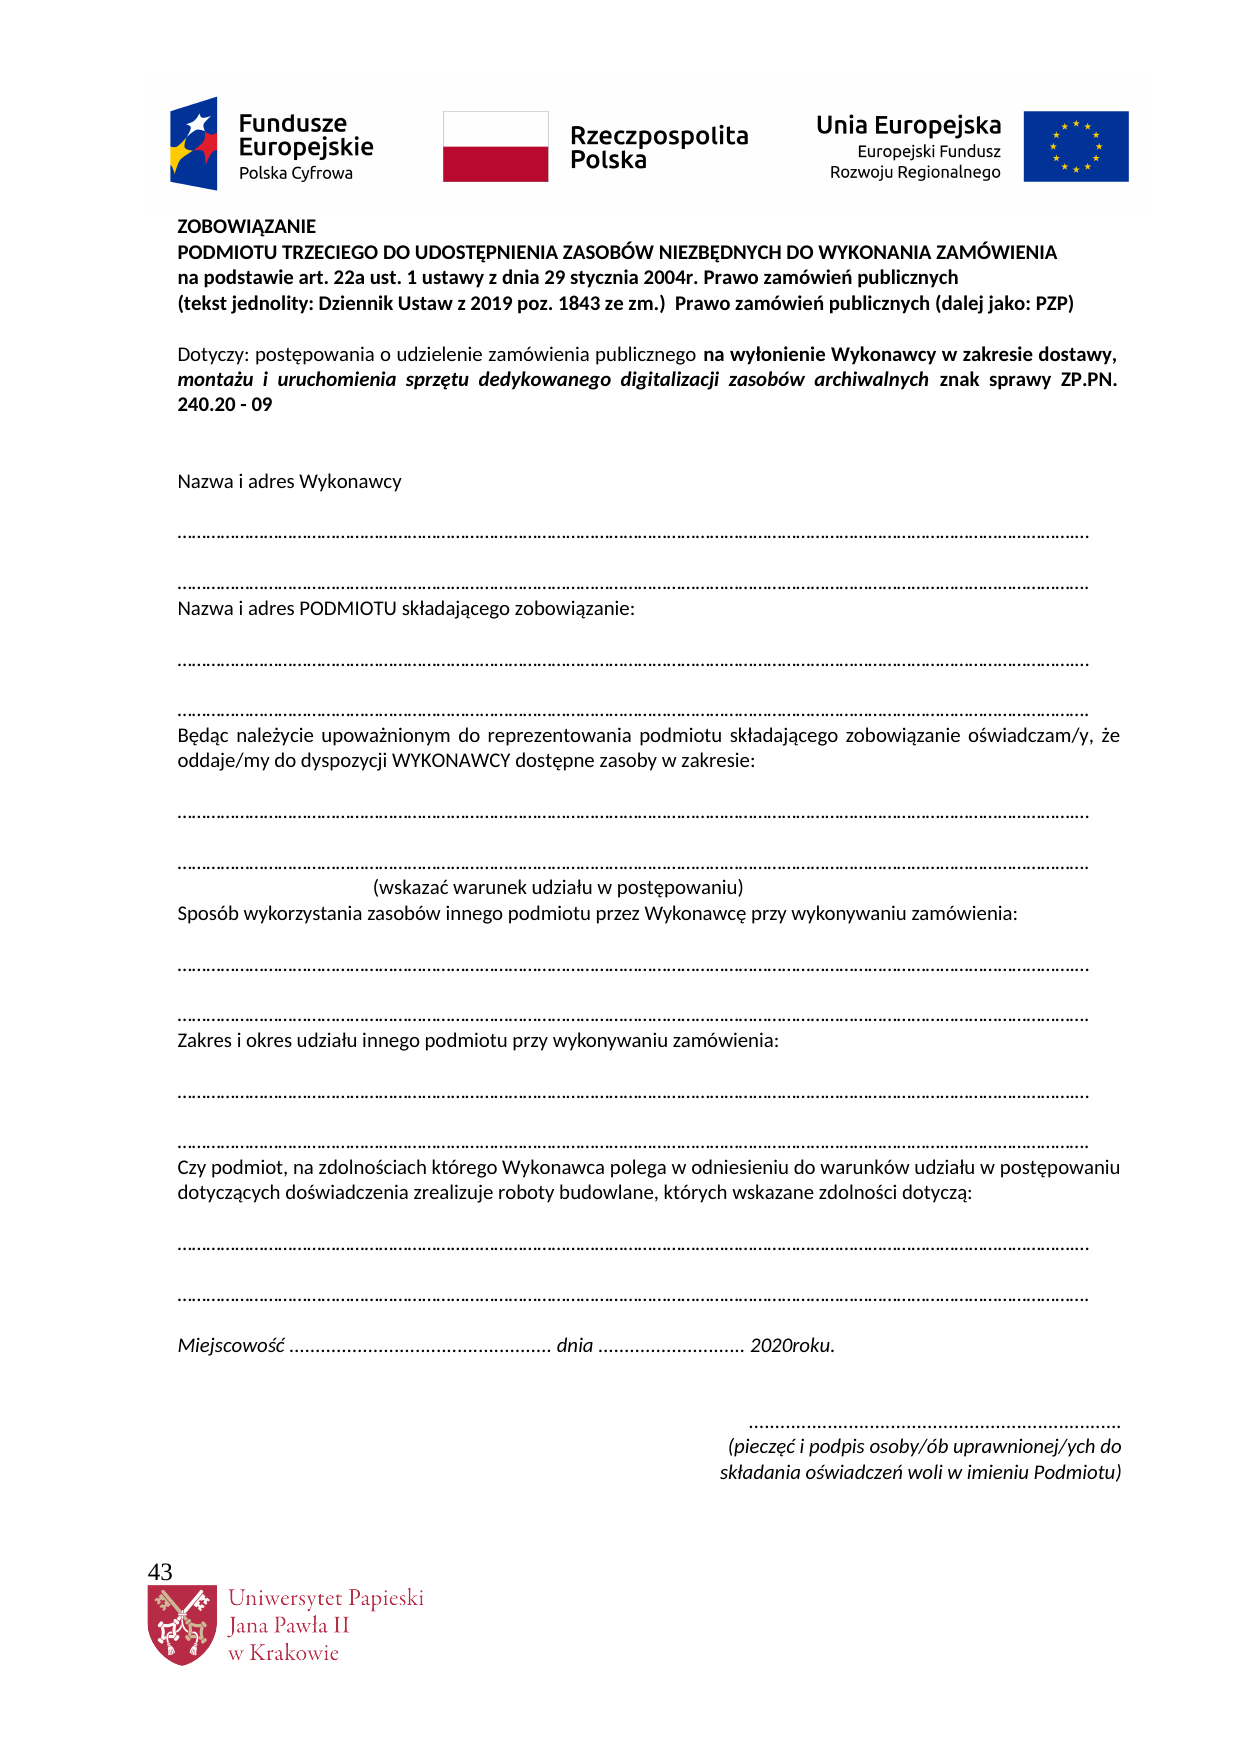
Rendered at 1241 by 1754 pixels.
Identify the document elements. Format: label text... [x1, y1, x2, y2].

text …………………………………………………………………………………………………………………………………………………………………….… [177, 798, 1122, 824]
text …………………………………………………………………………………………………………………………………………………………………….… [177, 1078, 1122, 1103]
text ....................................................................... [177, 1408, 1122, 1434]
text (pieczęć i podpis osoby/ób uprawnionej/ych do [177, 1434, 1122, 1459]
text …………………………………………………………………………………………………………………………………………………………………….… [177, 646, 1122, 671]
text ………………………………………………………………………………………………………………………………………………………………………. [177, 1129, 1122, 1154]
text Zakres i okres udziału innego podmiotu przy wykonywaniu zamówienia: [177, 1027, 1122, 1052]
text Dotyczy: postępowania o udzielenie zamówienia publicznego na wyłonienie Wykonawcy w zakresie dostawy, montażu i uruchomienia sprzętu dedykowanego digitalizacji zasobów archiwalnych znak sprawy ZP.PN. 240.20 - 09 [177, 341, 1118, 417]
text …………………………………………………………………………………………………………………………………………………………………….… [177, 951, 1122, 976]
text Miejscowość .................................................. dnia ............................ 2020roku. [177, 1332, 1122, 1357]
text …………………………………………………………………………………………………………………………………………………………………….… [177, 1230, 1122, 1256]
picture [147, 73, 1152, 214]
text Czy podmiot, na zdolnościach którego Wykonawca polega w odniesieniu do warunków udziału w postępowaniu dotyczących doświadczenia zrealizuje roboty budowlane, których wskazane zdolności dotyczą: [177, 1154, 1122, 1205]
text PODMIOTU TRZECIEGO DO UDOSTĘPNIENIA ZASOBÓW NIEZBĘDNYCH DO WYKONANIA ZAMÓWIENIA [177, 239, 1122, 264]
picture [147, 1585, 424, 1666]
text na podstawie art. 22a ust. 1 ustawy z dnia 29 stycznia 2004r. Prawo zamówień publicznych [177, 264, 1122, 290]
text składania oświadczeń woli w imieniu Podmiotu) [177, 1459, 1122, 1484]
text Sposób wykorzystania zasobów innego podmiotu przez Wykonawcę przy wykonywaniu zamówienia: [177, 900, 1122, 925]
text Będąc należycie upoważnionym do reprezentowania podmiotu składającego zobowiązanie oświadczam/y, że oddaje/my do dyspozycji WYKONAWCY dostępne zasoby w zakresie: [177, 722, 1122, 773]
text ………………………………………………………………………………………………………………………………………………………………………. [177, 1002, 1122, 1027]
text ………………………………………………………………………………………………………………………………………………………………………. [177, 1281, 1122, 1307]
text ZOBOWIĄZANIE [177, 214, 1122, 239]
text (tekst jednolity: Dziennik Ustaw z 2019 poz. 1843 ze zm.) Prawo zamówień publicznych (dalej jako: PZP) [177, 290, 1122, 315]
text (wskazać warunek udziału w postępowaniu) [177, 874, 1122, 900]
text ………………………………………………………………………………………………………………………………………………………………………. [177, 569, 1122, 595]
text ………………………………………………………………………………………………………………………………………………………………………. [177, 697, 1122, 722]
text Nazwa i adres PODMIOTU składającego zobowiązanie: [177, 595, 1122, 620]
text ………………………………………………………………………………………………………………………………………………………………………. [177, 849, 1122, 874]
text Nazwa i adres Wykonawcy [177, 468, 1122, 493]
text …………………………………………………………………………………………………………………………………………………………………….… [177, 519, 1122, 544]
